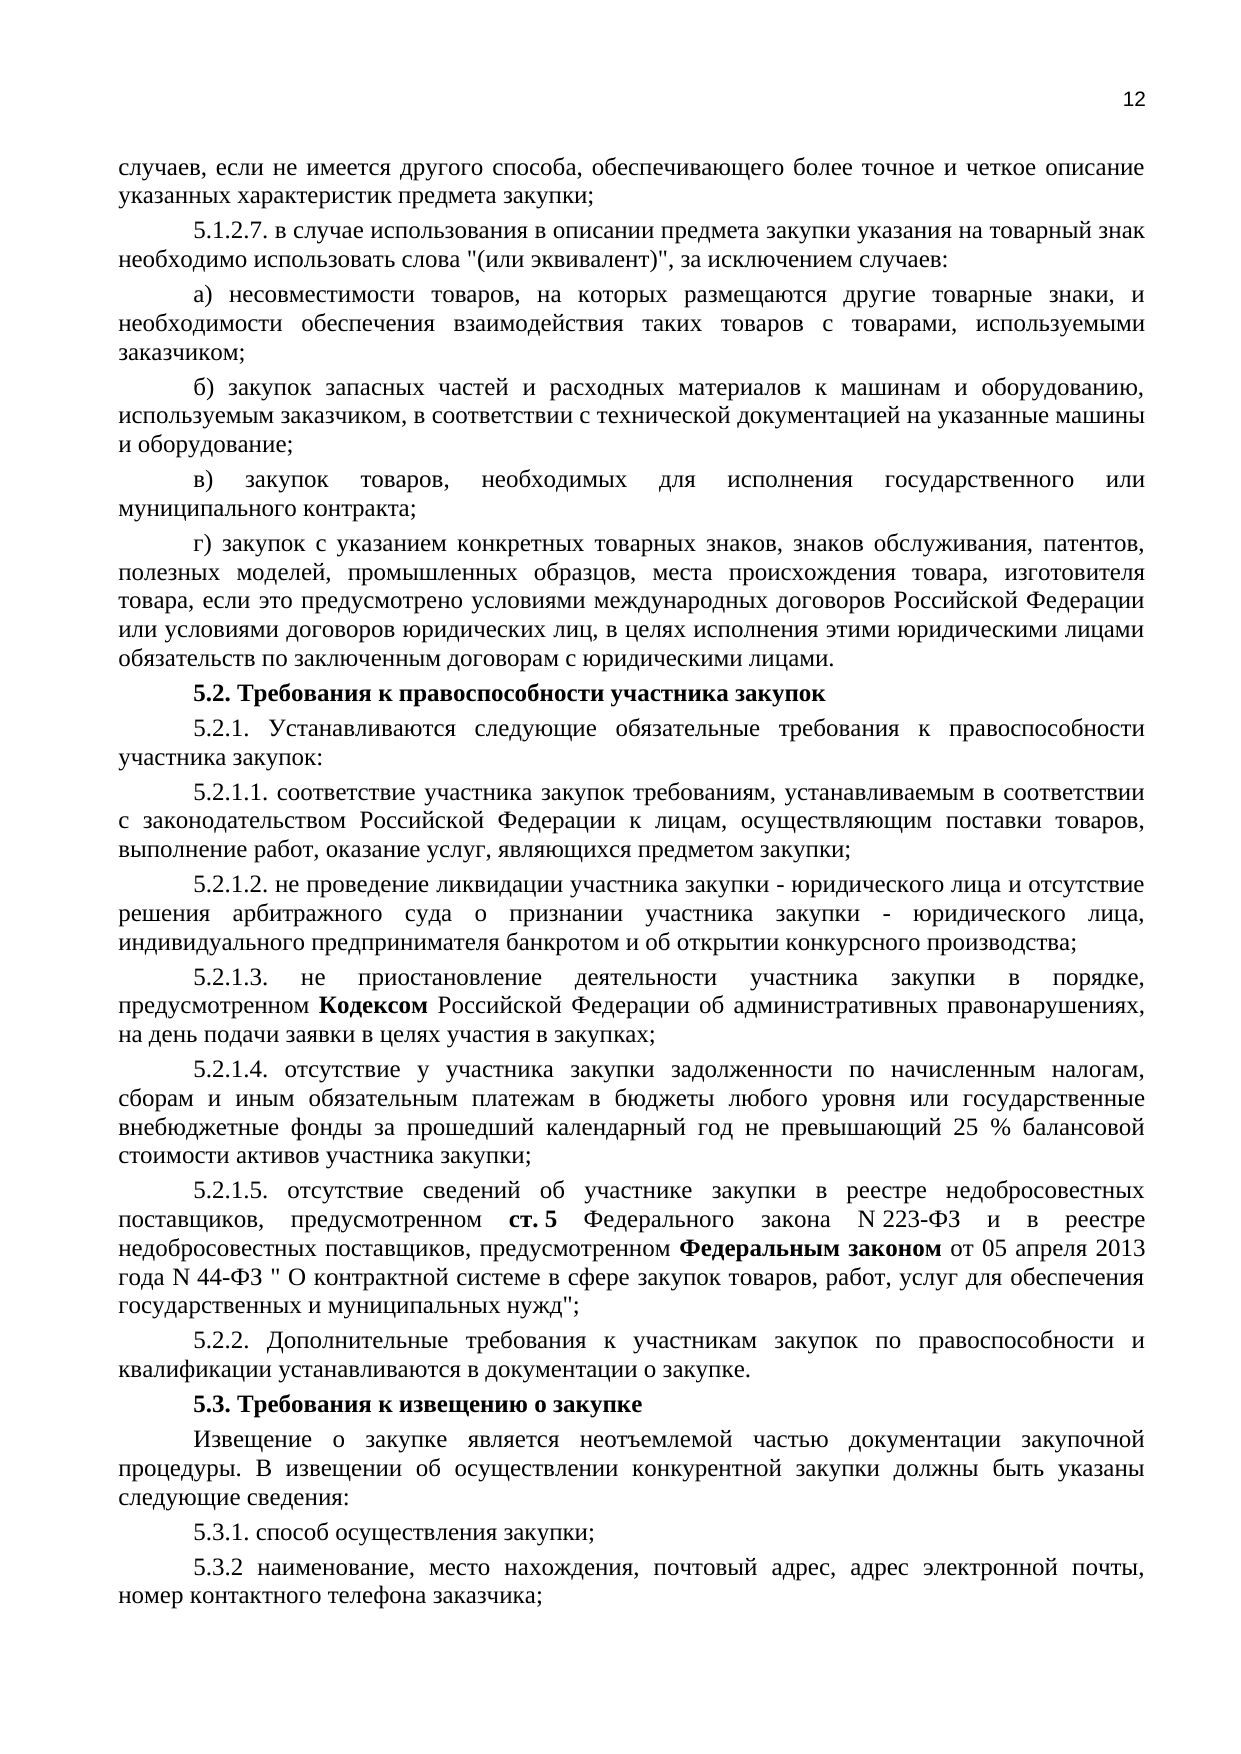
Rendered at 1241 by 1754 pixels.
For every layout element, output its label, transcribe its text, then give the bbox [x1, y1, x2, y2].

text 5.2.1.4. отсутствие у участника закупки задолженности по начисленным налогам, сборам и иным обязательным платежам в бюджеты любого уровня или государственные внебюджетные фонды за прошедший календарный год не превышающий 25 % балансовой стоимости активов участника закупки; [118, 1054, 1146, 1169]
text 5.2.2. Дополнительные требования к участникам закупок по правоспособности и квалификации устанавливаются в документации о закупке. [118, 1325, 1146, 1383]
text 5.3.1. способ осуществления закупки; [118, 1517, 1146, 1545]
text Извещение о закупке является неотъемлемой частью документации закупочной процедуры. В извещении об осуществлении конкурентной закупки должны быть указаны следующие сведения: [118, 1424, 1146, 1510]
text 5.2.1.3. не приостановление деятельности участника закупки в порядке, предусмотренном Кодексом Российской Федерации об административных правонарушениях, на день подачи заявки в целях участия в закупках; [118, 962, 1146, 1048]
text 5.2.1. Устанавливаются следующие обязательные требования к правоспособности участника закупок: [118, 713, 1146, 770]
text 5.1.2.7. в случае использования в описании предмета закупки указания на товарный знак необходимо использовать слова "(или эквивалент)", за исключением случаев: [118, 215, 1146, 273]
text 5.2.1.1. соответствие участника закупок требованиям, устанавливаемым в соответствии с законодательством Российской Федерации к лицам, осуществляющим поставки товаров, выполнение работ, оказание услуг, являющихся предметом закупки; [118, 777, 1146, 863]
text 5.3.2 наименование, место нахождения, почтовый адрес, адрес электронной почты, номер контактного телефона заказчика; [118, 1552, 1146, 1609]
text 5.2.1.2. не проведение ликвидации участника закупки - юридического лица и отсутствие решения арбитражного суда о признании участника закупки - юридического лица, индивидуального предпринимателя банкротом и об открытии конкурсного производства; [118, 869, 1146, 955]
text в) закупок товаров, необходимых для исполнения государственного или муниципального контракта; [118, 464, 1146, 522]
text г) закупок с указанием конкретных товарных знаков, знаков обслуживания, патентов, полезных моделей, промышленных образцов, места происхождения товара, изготовителя товара, если это предусмотрено условиями международных договоров Российской Федерации или условиями договоров юридических лиц, в целях исполнения этими юридическими лицами обязательств по заключенным договорам с юридическими лицами. [118, 528, 1146, 672]
text а) несовместимости товаров, на которых размещаются другие товарные знаки, и необходимости обеспечения взаимодействия таких товаров с товарами, используемыми заказчиком; [118, 279, 1146, 365]
text 5.2. Требования к правоспособности участника закупок [118, 678, 1146, 707]
text б) закупок запасных частей и расходных материалов к машинам и оборудованию, используемым заказчиком, в соответствии с технической документацией на указанные машины и оборудование; [118, 372, 1146, 458]
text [118, 152, 1146, 209]
text 5.3. Требования к извещению о закупке [118, 1389, 1146, 1418]
text 5.2.1.5. отсутствие сведений об участнике закупки в реестре недобросовестных поставщиков, предусмотренном ст. 5 Федерального закона N 223-ФЗ и в реестре недобросовестных поставщиков, предусмотренном Федеральным законом от 05 апреля 2013 года N 44-ФЗ " О контрактной системе в сфере закупок товаров, работ, услуг для обеспечения государственных и муниципальных нужд"; [118, 1175, 1146, 1319]
